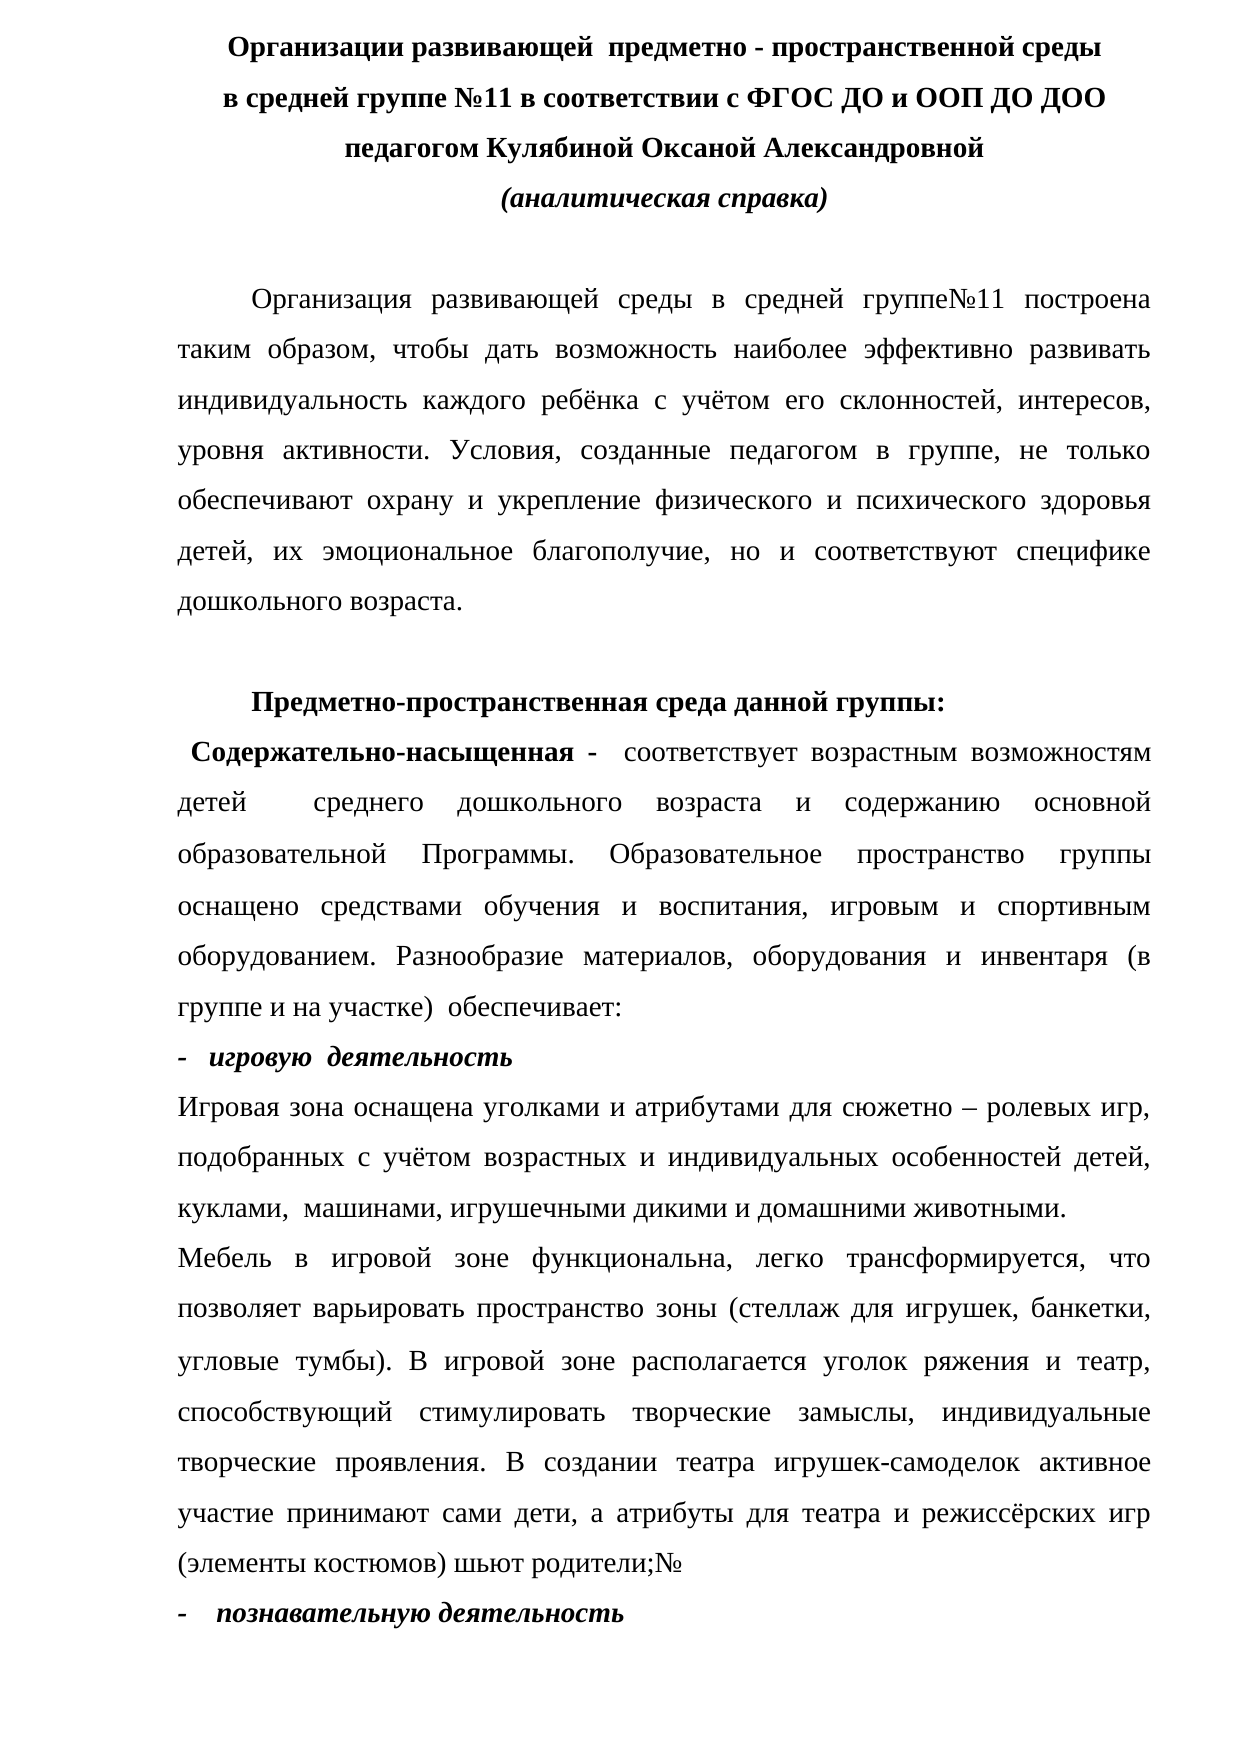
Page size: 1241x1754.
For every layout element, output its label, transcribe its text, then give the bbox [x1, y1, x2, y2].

text в средней группе №11 в соответствии с ФГОС ДО и ООП ДО ДОО [177, 80, 1152, 113]
text Организация развивающей среды в средней группе№11 построена таким образом, чтобы дать возможность наиболее эффективно развивать индивидуальность каждого ребёнка с учётом его склонностей, интересов, уровня активности. Условия, созданные педагогом в группе, не только обеспечивают охрану и укрепление физического и психического здоровья детей, их эмоциональное благополучие, но и соответствуют специфике дошкольного возраста. [177, 281, 1152, 617]
text - познавательную деятельность [177, 1596, 1152, 1629]
text Мебель в игровой зоне функциональна, легко трансформируется, что позволяет варьировать пространство зоны (стеллаж для игрушек, банкетки, угловые тумбы). В игровой зоне располагается уголок ряжения и театр, способствующий стимулировать творческие замыслы, индивидуальные творческие проявления. В создании театра игрушек-самоделок активное участие принимают сами дети, а атрибуты для театра и режиссёрских игр (элементы костюмов) шьют родители;№ [177, 1240, 1152, 1579]
text Предметно-пространственная среда данной группы: [177, 684, 1152, 717]
text Организации развивающей предметно - пространственной среды [177, 29, 1152, 63]
text Содержательно-насыщенная - соответствует возрастным возможностям детей среднего дошкольного возраста и содержанию основной образовательной Программы. Образовательное пространство группы оснащено средствами обучения и воспитания, игровым и спортивным оборудованием. Разнообразие материалов, оборудования и инвентаря (в группе и на участке) обеспечивает: [177, 734, 1152, 1022]
text (аналитическая справка) [177, 181, 1152, 214]
text Игровая зона оснащена уголками и атрибутами для сюжетно – ролевых игр, подобранных с учётом возрастных и индивидуальных особенностей детей, куклами, машинами, игрушечными дикими и домашними животными. [177, 1089, 1152, 1223]
text - игровую деятельность [177, 1039, 1152, 1072]
text педагогом Кулябиной Оксаной Александровной [177, 130, 1152, 164]
